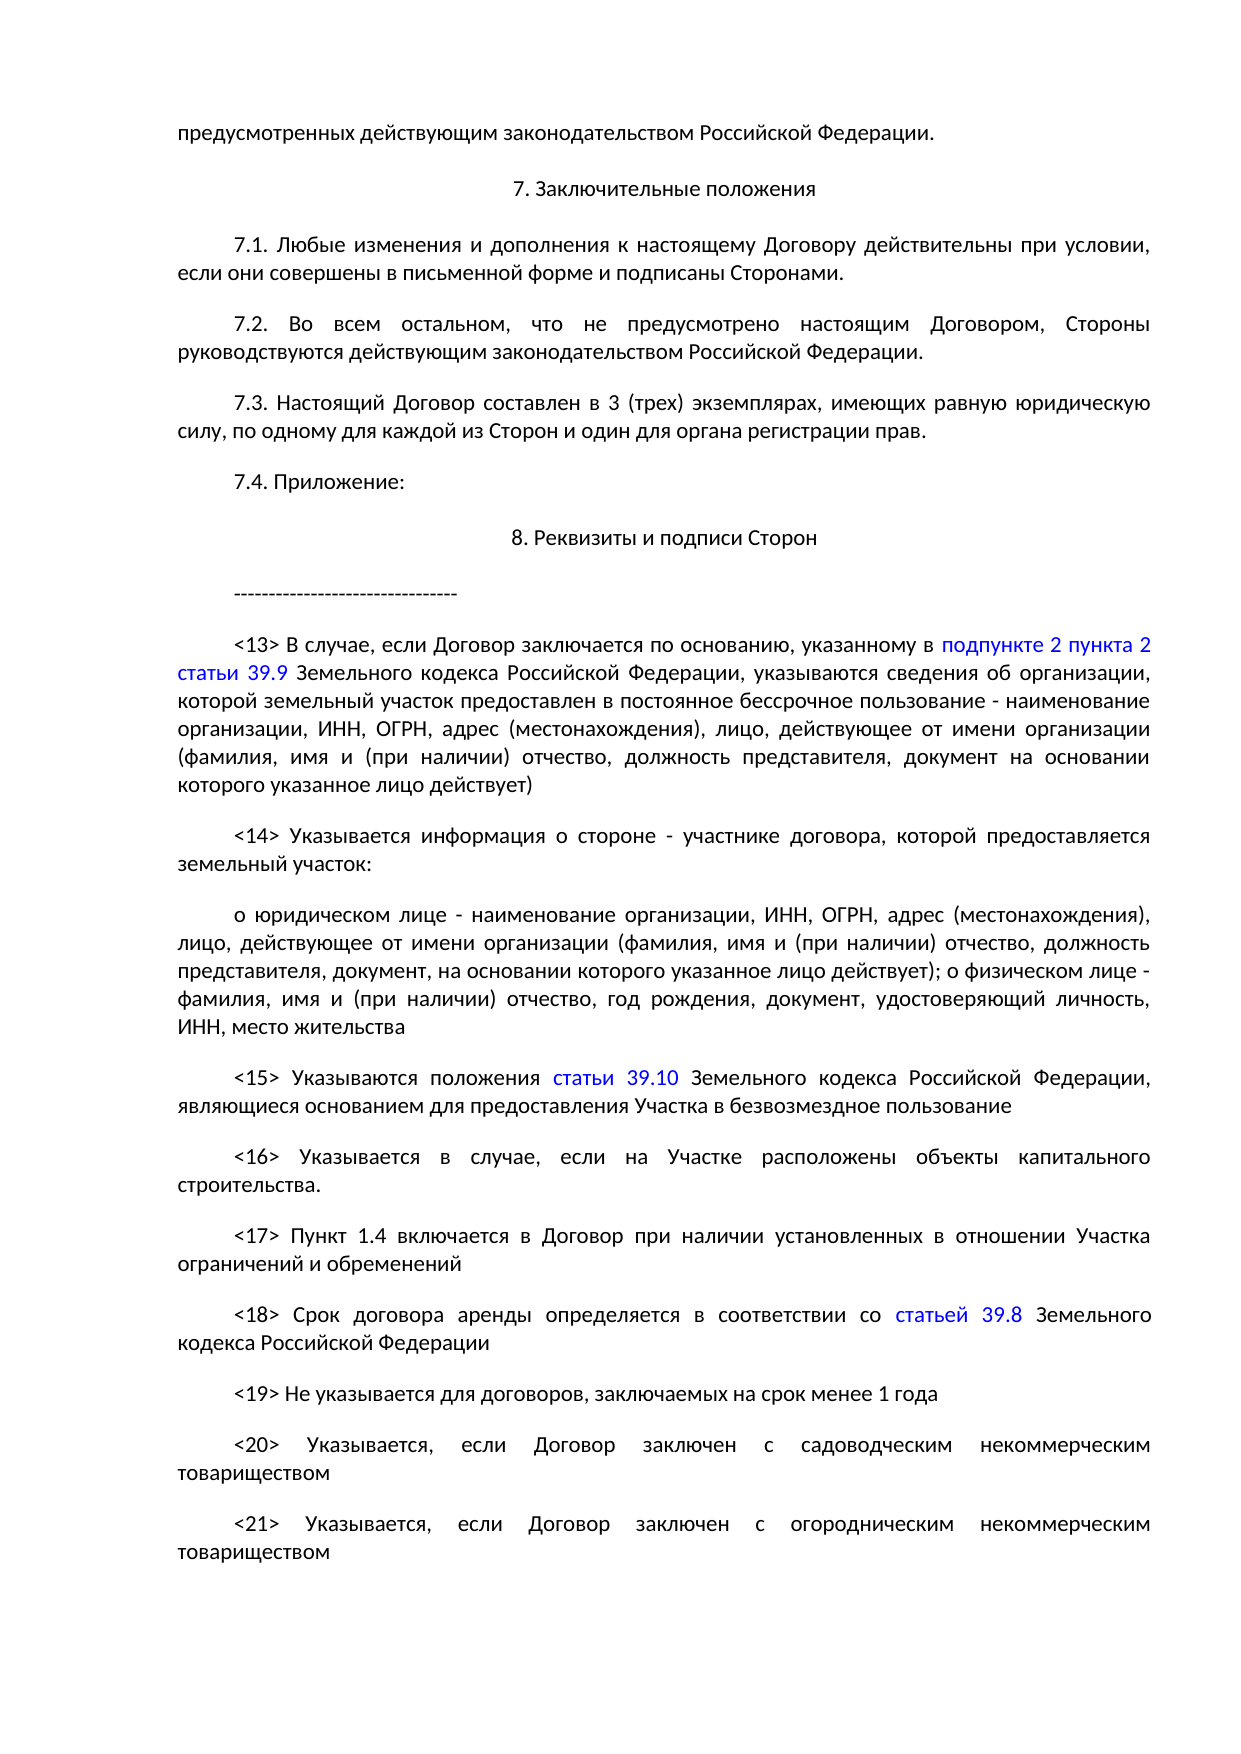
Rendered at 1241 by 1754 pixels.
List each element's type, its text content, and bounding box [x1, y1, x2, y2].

text 7.4. Приложение: [177, 467, 1152, 495]
text <13> В случае, если Договор заключается по основанию, указанному в подпункте 2 пункта 2 статьи 39.9 Земельного кодекса Российской Федерации, указываются сведения об организации, которой земельный участок предоставлен в постоянное бессрочное пользование - наименование организации, ИНН, ОГРН, адрес (местонахождения), лицо, действующее от имени организации (фамилия, имя и (при наличии) отчество, должность представителя, документ на основании которого указанное лицо действует) [177, 630, 1152, 798]
text 7.3. Настоящий Договор составлен в 3 (трех) экземплярах, имеющих равную юридическую силу, по одному для каждой из Сторон и один для органа регистрации прав. [177, 388, 1152, 444]
text <15> Указываются положения статьи 39.10 Земельного кодекса Российской Федерации, являющиеся основанием для предоставления Участка в безвозмездное пользование [177, 1063, 1152, 1119]
text <19> Не указывается для договоров, заключаемых на срок менее 1 года [177, 1379, 1152, 1407]
text 7.2. Во всем остальном, что не предусмотрено настоящим Договором, Стороны руководствуются действующим законодательством Российской Федерации. [177, 309, 1152, 365]
text 7. Заключительные положения [177, 174, 1152, 202]
text <14> Указывается информация о стороне - участнике договора, которой предоставляется земельный участок: [177, 821, 1152, 877]
text -------------------------------- [177, 579, 1152, 607]
text <21> Указывается, если Договор заключен с огородническим некоммерческим товариществом [177, 1509, 1152, 1565]
text <18> Срок договора аренды определяется в соответствии со статьей 39.8 Земельного кодекса Российской Федерации [177, 1300, 1152, 1356]
text <16> Указывается в случае, если на Участке расположены объекты капитального строительства. [177, 1142, 1152, 1198]
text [177, 118, 1152, 146]
text 7.1. Любые изменения и дополнения к настоящему Договору действительны при условии, если они совершены в письменной форме и подписаны Сторонами. [177, 230, 1152, 286]
text о юридическом лице - наименование организации, ИНН, ОГРН, адрес (местонахождения), лицо, действующее от имени организации (фамилия, имя и (при наличии) отчество, должность представителя, документ, на основании которого указанное лицо действует); о физическом лице - фамилия, имя и (при наличии) отчество, год рождения, документ, удостоверяющий личность, ИНН, место жительства [177, 900, 1152, 1040]
text 8. Реквизиты и подписи Сторон [177, 523, 1152, 551]
text <17> Пункт 1.4 включается в Договор при наличии установленных в отношении Участка ограничений и обременений [177, 1221, 1152, 1277]
text <20> Указывается, если Договор заключен с садоводческим некоммерческим товариществом [177, 1430, 1152, 1486]
